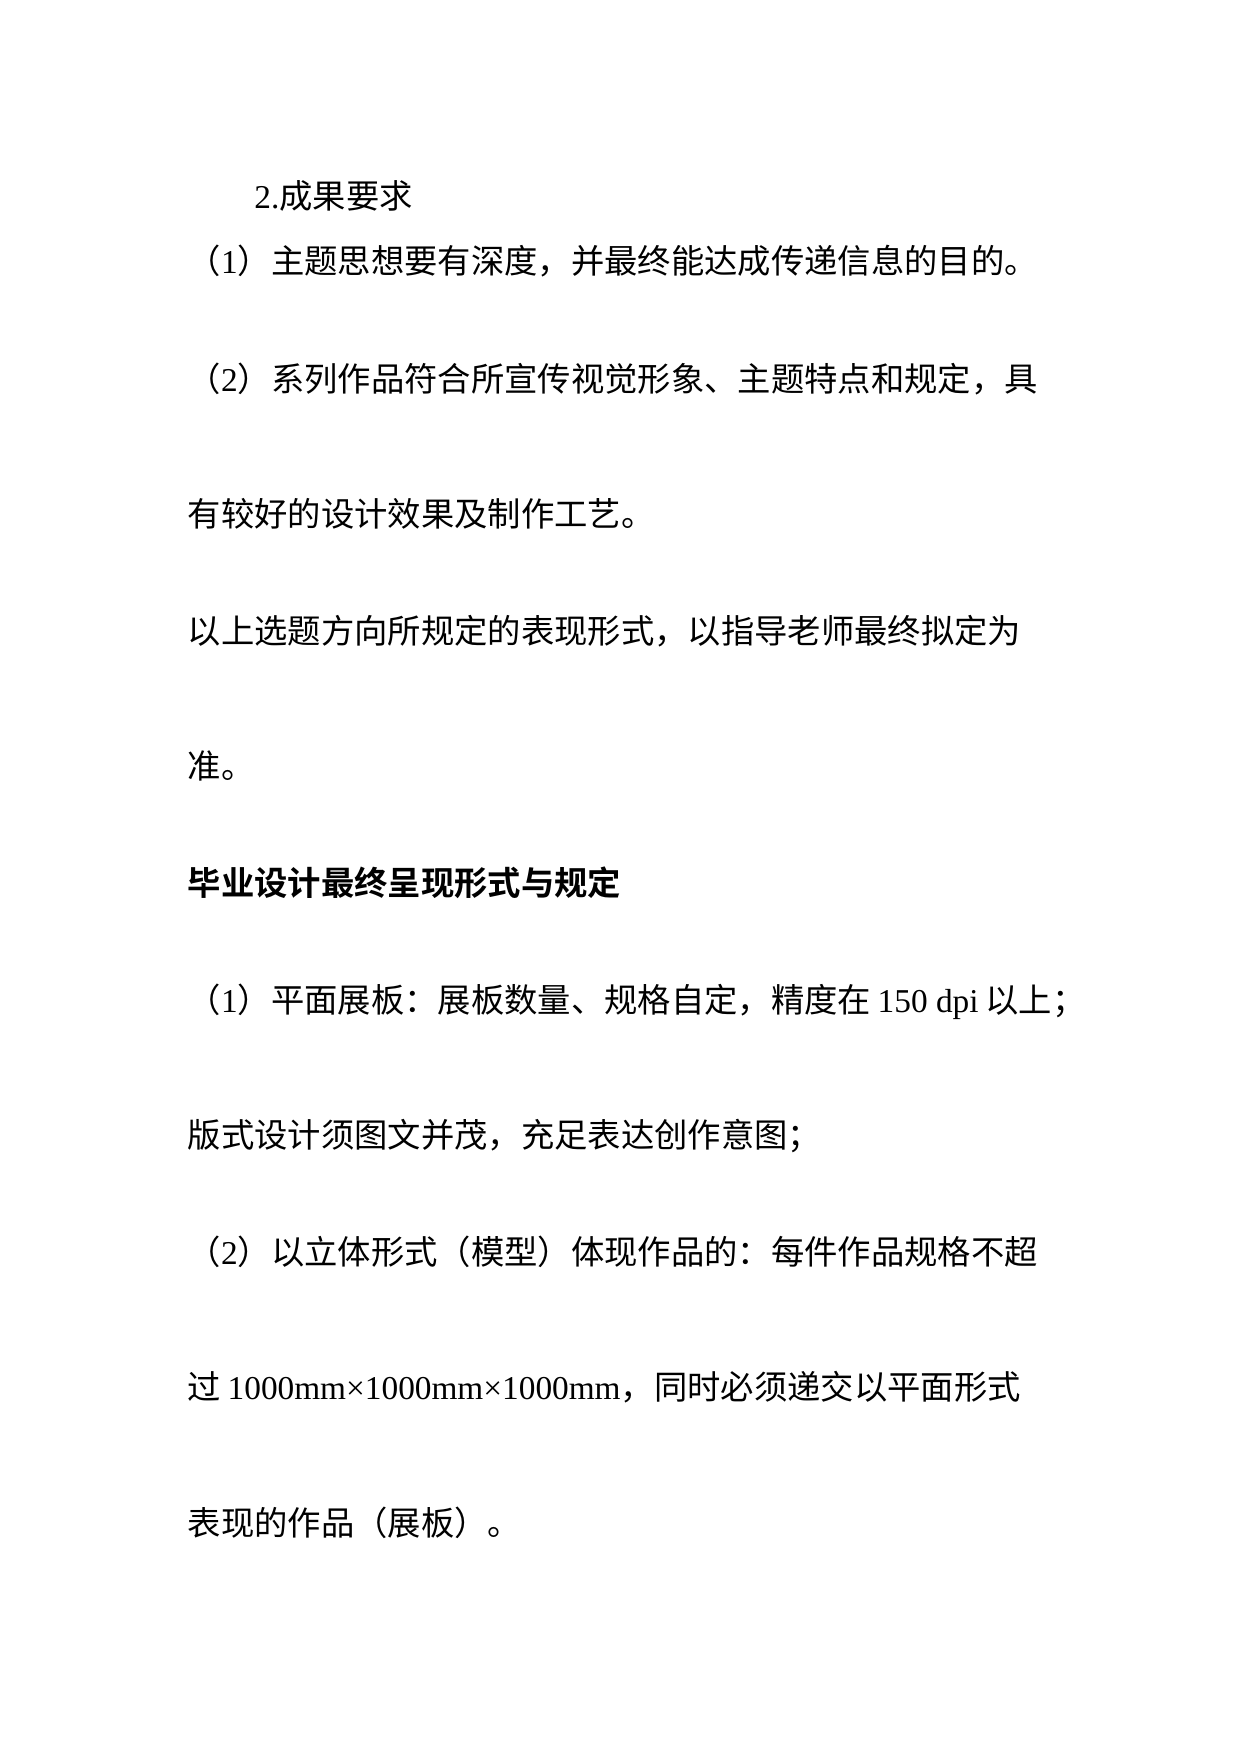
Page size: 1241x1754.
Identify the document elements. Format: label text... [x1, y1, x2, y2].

text （2）系列作品符合所宣传视觉形象、主题特点和规定，具有较好的设计效果及制作工艺。 [187, 344, 1053, 544]
text （1）主题思想要有深度，并最终能达成传递信息的目的。 [187, 227, 1053, 292]
text 以上选题方向所规定的表现形式，以指导老师最终拟定为准。 [187, 596, 1053, 796]
text （1）平面展板：展板数量、规格自定，精度在150 dpi以上；版式设计须图文并茂，充足表达创作意图； [187, 966, 1053, 1166]
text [187, 1218, 1053, 1553]
text 毕业设计最终呈现形式与规定 [187, 848, 1053, 913]
text 2.成果要求 [187, 162, 1053, 227]
